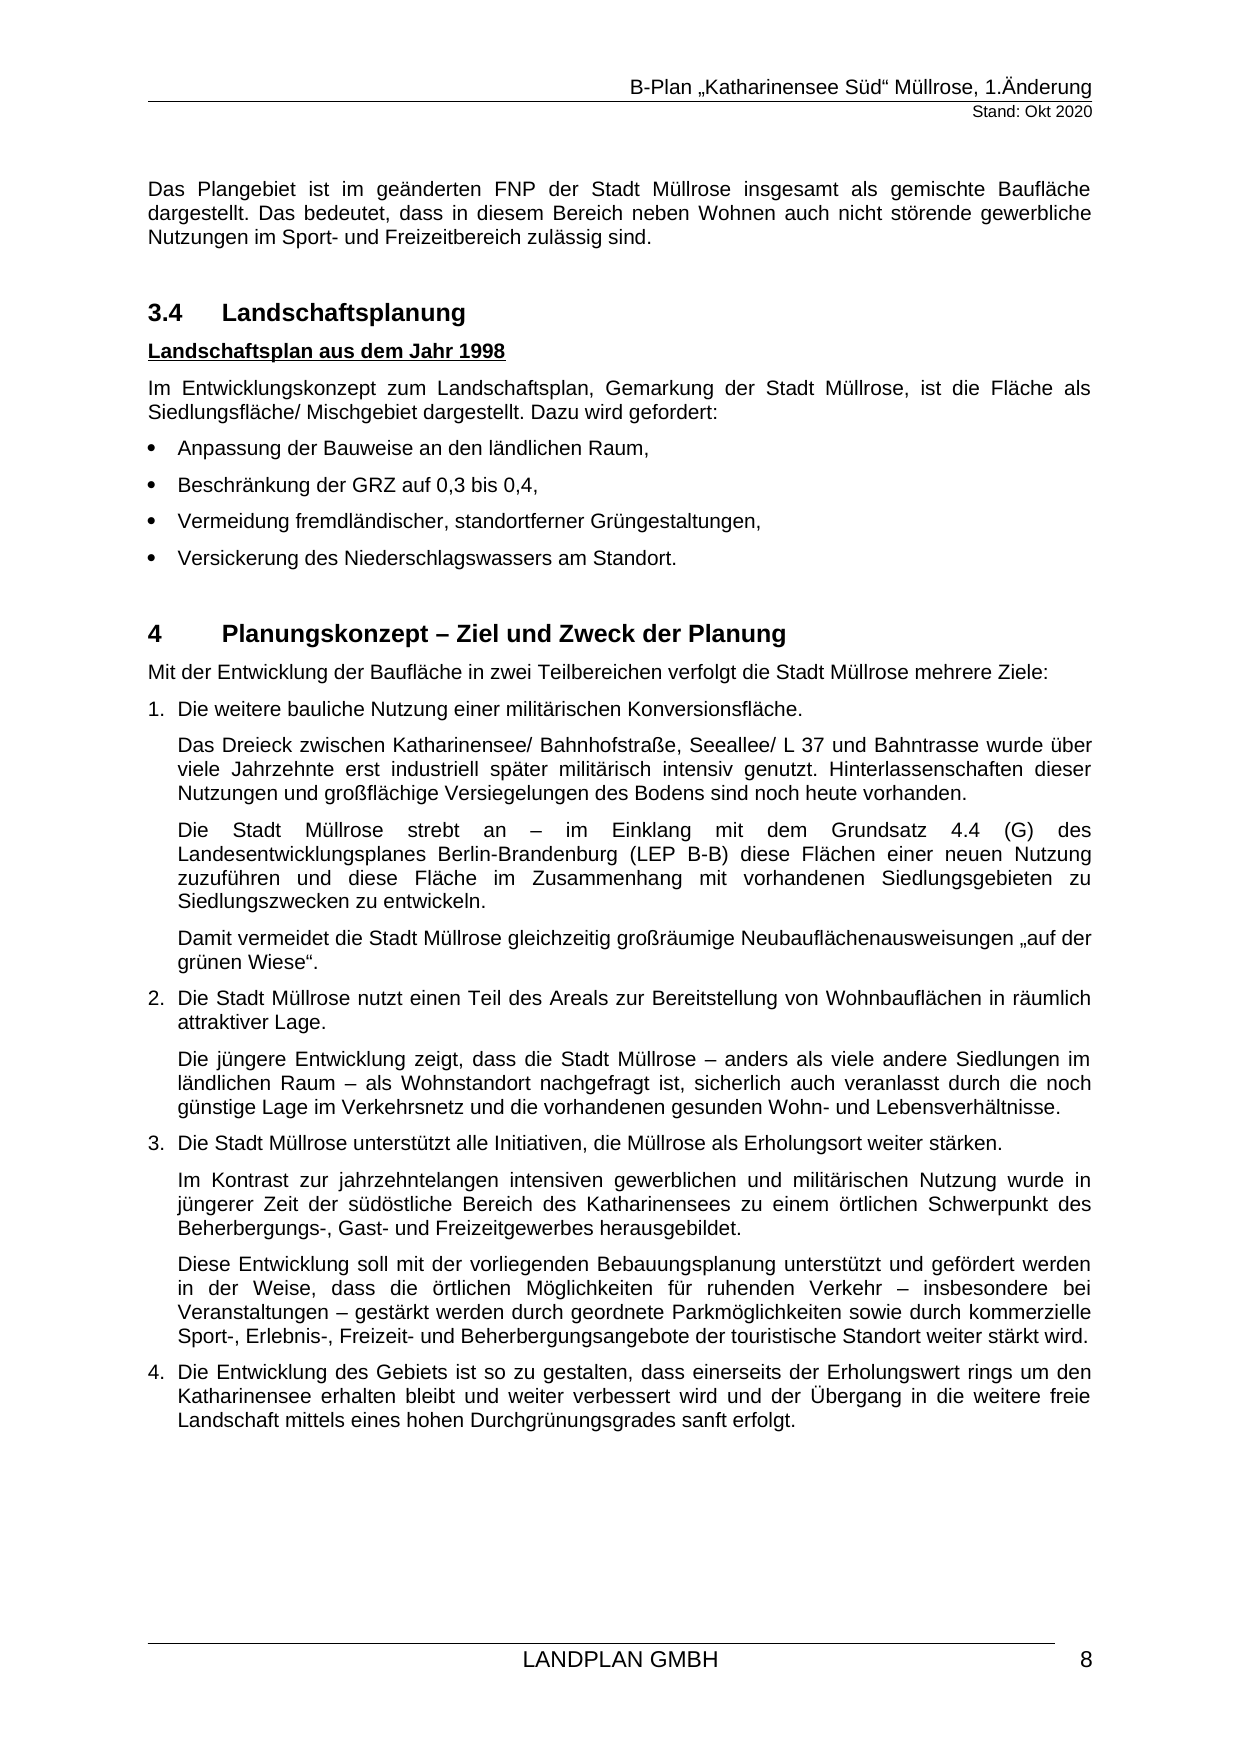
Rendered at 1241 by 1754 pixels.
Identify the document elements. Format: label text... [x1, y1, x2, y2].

text Diese Entwicklung soll mit der vorliegenden Bebauungsplanung unterstützt und gefördert werden in der Weise, dass die örtlichen Möglichkeiten für ruhenden Verkehr – insbesondere bei Veranstaltungen – gestärkt werden durch geordnete Parkmöglichkeiten sowie durch kommerzielle Sport-, Erlebnis-, Freizeit- und Beherbergungsangebote der touristische Standort weiter stärkt wird. [177, 1252, 1092, 1348]
text Landschaftsplan aus dem Jahr 1998 [148, 339, 1092, 363]
text 3.4 Landschaftsplanung [148, 298, 1092, 327]
list Die Stadt Müllrose unterstützt alle Initiativen, die Müllrose als Erholungsort weiter stärken. [148, 1131, 1092, 1155]
list Die Stadt Müllrose nutzt einen Teil des Areals zur Bereitstellung von Wohnbauflächen in räumlich attraktiver Lage. [148, 986, 1092, 1034]
text 4 Planungskonzept – Ziel und Zweck der Planung [148, 619, 1092, 648]
text Mit der Entwicklung der Baufläche in zwei Teilbereichen verfolgt die Stadt Müllrose mehrere Ziele: [148, 660, 1092, 684]
text Das Dreieck zwischen Katharinensee/ Bahnhofstraße, Seeallee/ L 37 und Bahntrasse wurde über viele Jahrzehnte erst industriell später militärisch intensiv genutzt. Hinterlassenschaften dieser Nutzungen und großflächige Versiegelungen des Bodens sind noch heute vorhanden. [177, 733, 1092, 805]
text Das Plangebiet ist im geänderten FNP der Stadt Müllrose insgesamt als gemischte Baufläche dargestellt. Das bedeutet, dass in diesem Bereich neben Wohnen auch nicht störende gewerbliche Nutzungen im Sport- und Freizeitbereich zulässig sind. [148, 177, 1092, 249]
list Versickerung des Niederschlagswassers am Standort. [148, 546, 1092, 570]
text Die Stadt Müllrose strebt an – im Einklang mit dem Grundsatz 4.4 (G) des Landesentwicklungsplanes Berlin-Brandenburg (LEP B-B) diese Flächen einer neuen Nutzung zuzuführen und diese Fläche im Zusammenhang mit vorhandenen Siedlungsgebieten zu Siedlungszwecken zu entwickeln. [177, 817, 1092, 913]
list Die weitere bauliche Nutzung einer militärischen Konversionsfläche. [148, 697, 1092, 721]
list Die Entwicklung des Gebiets ist so zu gestalten, dass einerseits der Erholungswert rings um den Katharinensee erhalten bleibt und weiter verbessert wird und der Übergang in die weitere freie Landschaft mittels eines hohen Durchgrünungsgrades sanft erfolgt. [148, 1360, 1092, 1432]
text Im Kontrast zur jahrzehntelangen intensiven gewerblichen und militärischen Nutzung wurde in jüngerer Zeit der südöstliche Bereich des Katharinensees zu einem örtlichen Schwerpunkt des Beherbergungs-, Gast- und Freizeitgewerbes herausgebildet. [177, 1167, 1092, 1239]
text Die jüngere Entwicklung zeigt, dass die Stadt Müllrose – anders als viele andere Siedlungen im ländlichen Raum – als Wohnstandort nachgefragt ist, sicherlich auch veranlasst durch die noch günstige Lage im Verkehrsnetz und die vorhandenen gesunden Wohn- und Lebensverhältnisse. [177, 1047, 1092, 1118]
text Im Entwicklungskonzept zum Landschaftsplan, Gemarkung der Stadt Müllrose, ist die Fläche als Siedlungsfläche/ Mischgebiet dargestellt. Dazu wird gefordert: [148, 376, 1092, 424]
list Vermeidung fremdländischer, standortferner Grüngestaltungen, [148, 509, 1092, 533]
list Anpassung der Bauweise an den ländlichen Raum, [148, 436, 1092, 460]
text Damit vermeidet die Stadt Müllrose gleichzeitig großräumige Neubauflächenausweisungen „auf der grünen Wiese“. [177, 926, 1092, 974]
list Beschränkung der GRZ auf 0,3 bis 0,4, [148, 473, 1092, 497]
